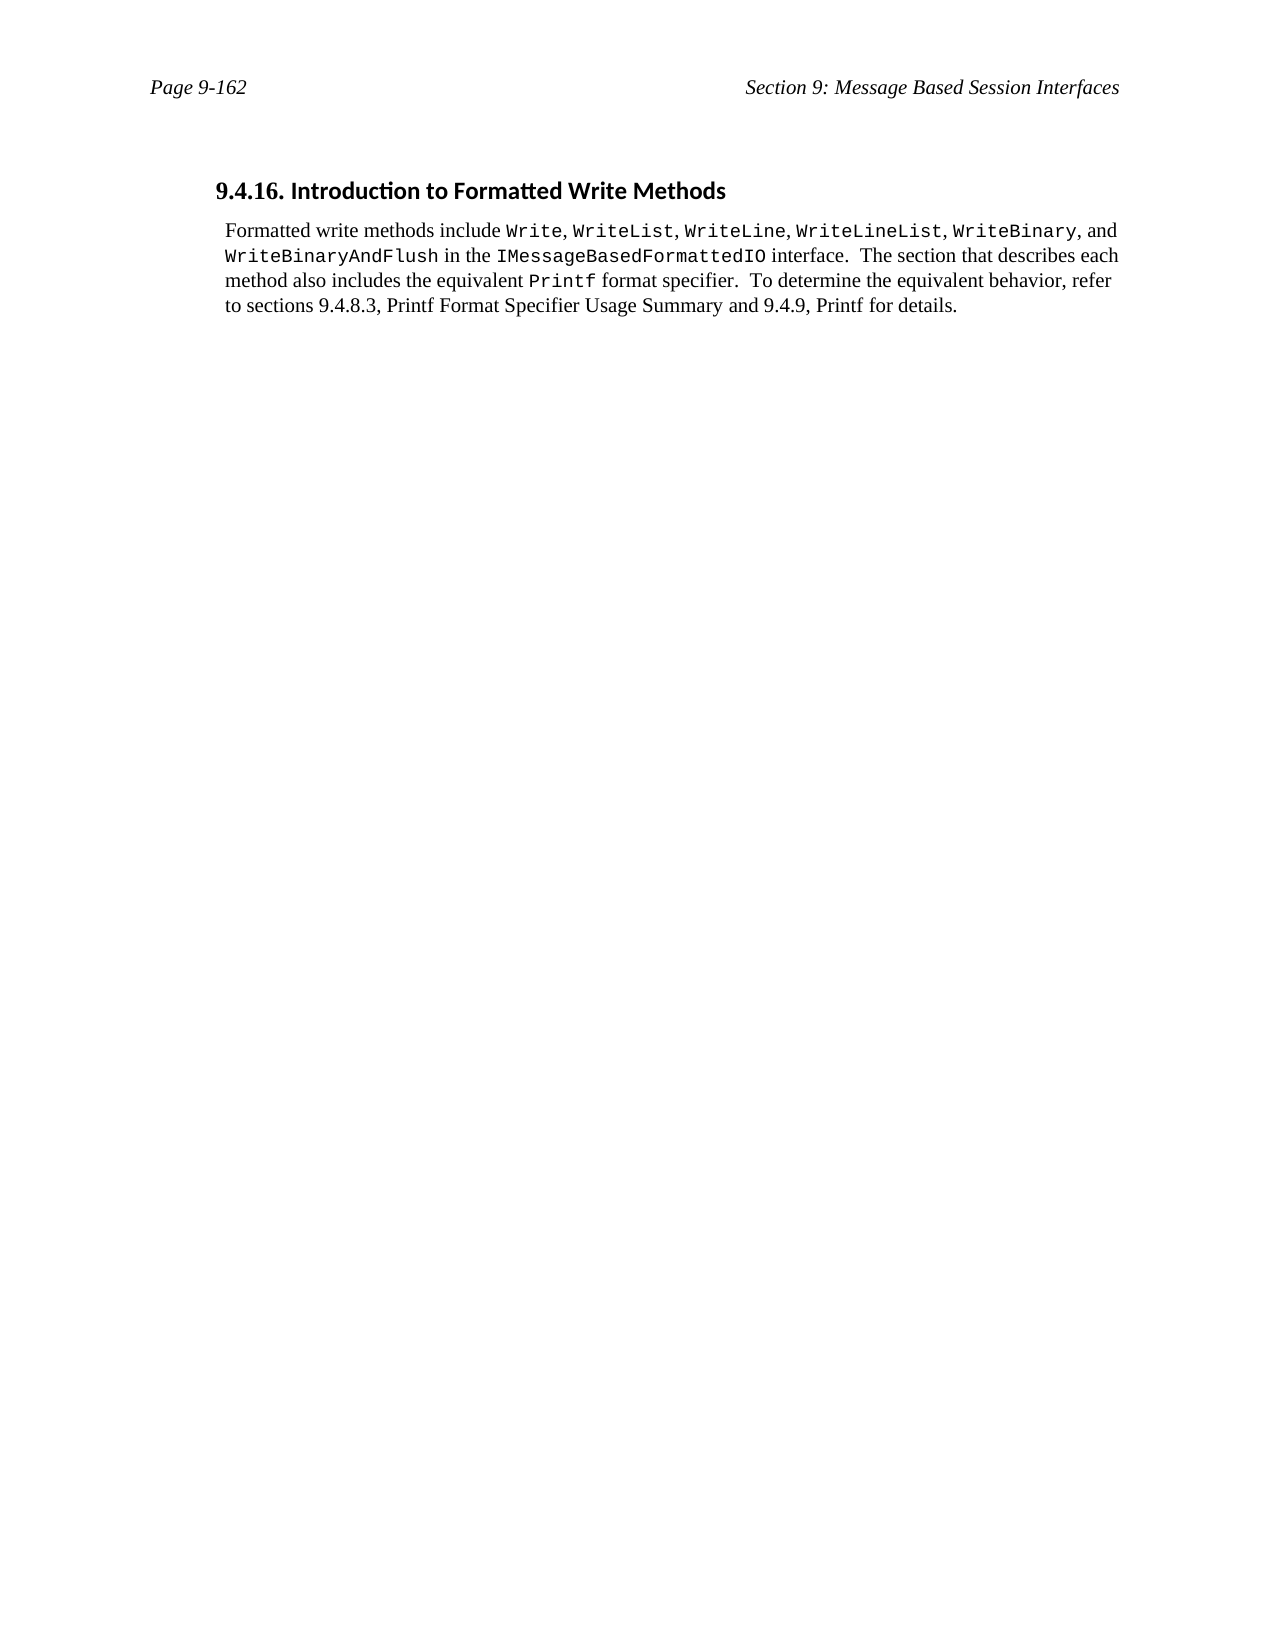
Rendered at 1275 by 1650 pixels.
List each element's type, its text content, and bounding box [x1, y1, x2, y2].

text Formatted write methods include Write, WriteList, WriteLine, WriteLineList, WriteBinary, and WriteBinaryAndFlush in the IMessageBasedFormattedIO interface. The section that describes each method also includes the equivalent Printf format specifier. To determine the equivalent behavior, refer to sections 9.4.8.3, Printf Format Specifier Usage Summary and 9.4.9, Printf for details. [225, 218, 1125, 317]
subtitle Introduction to Formatted Write Methods [216, 175, 1125, 206]
